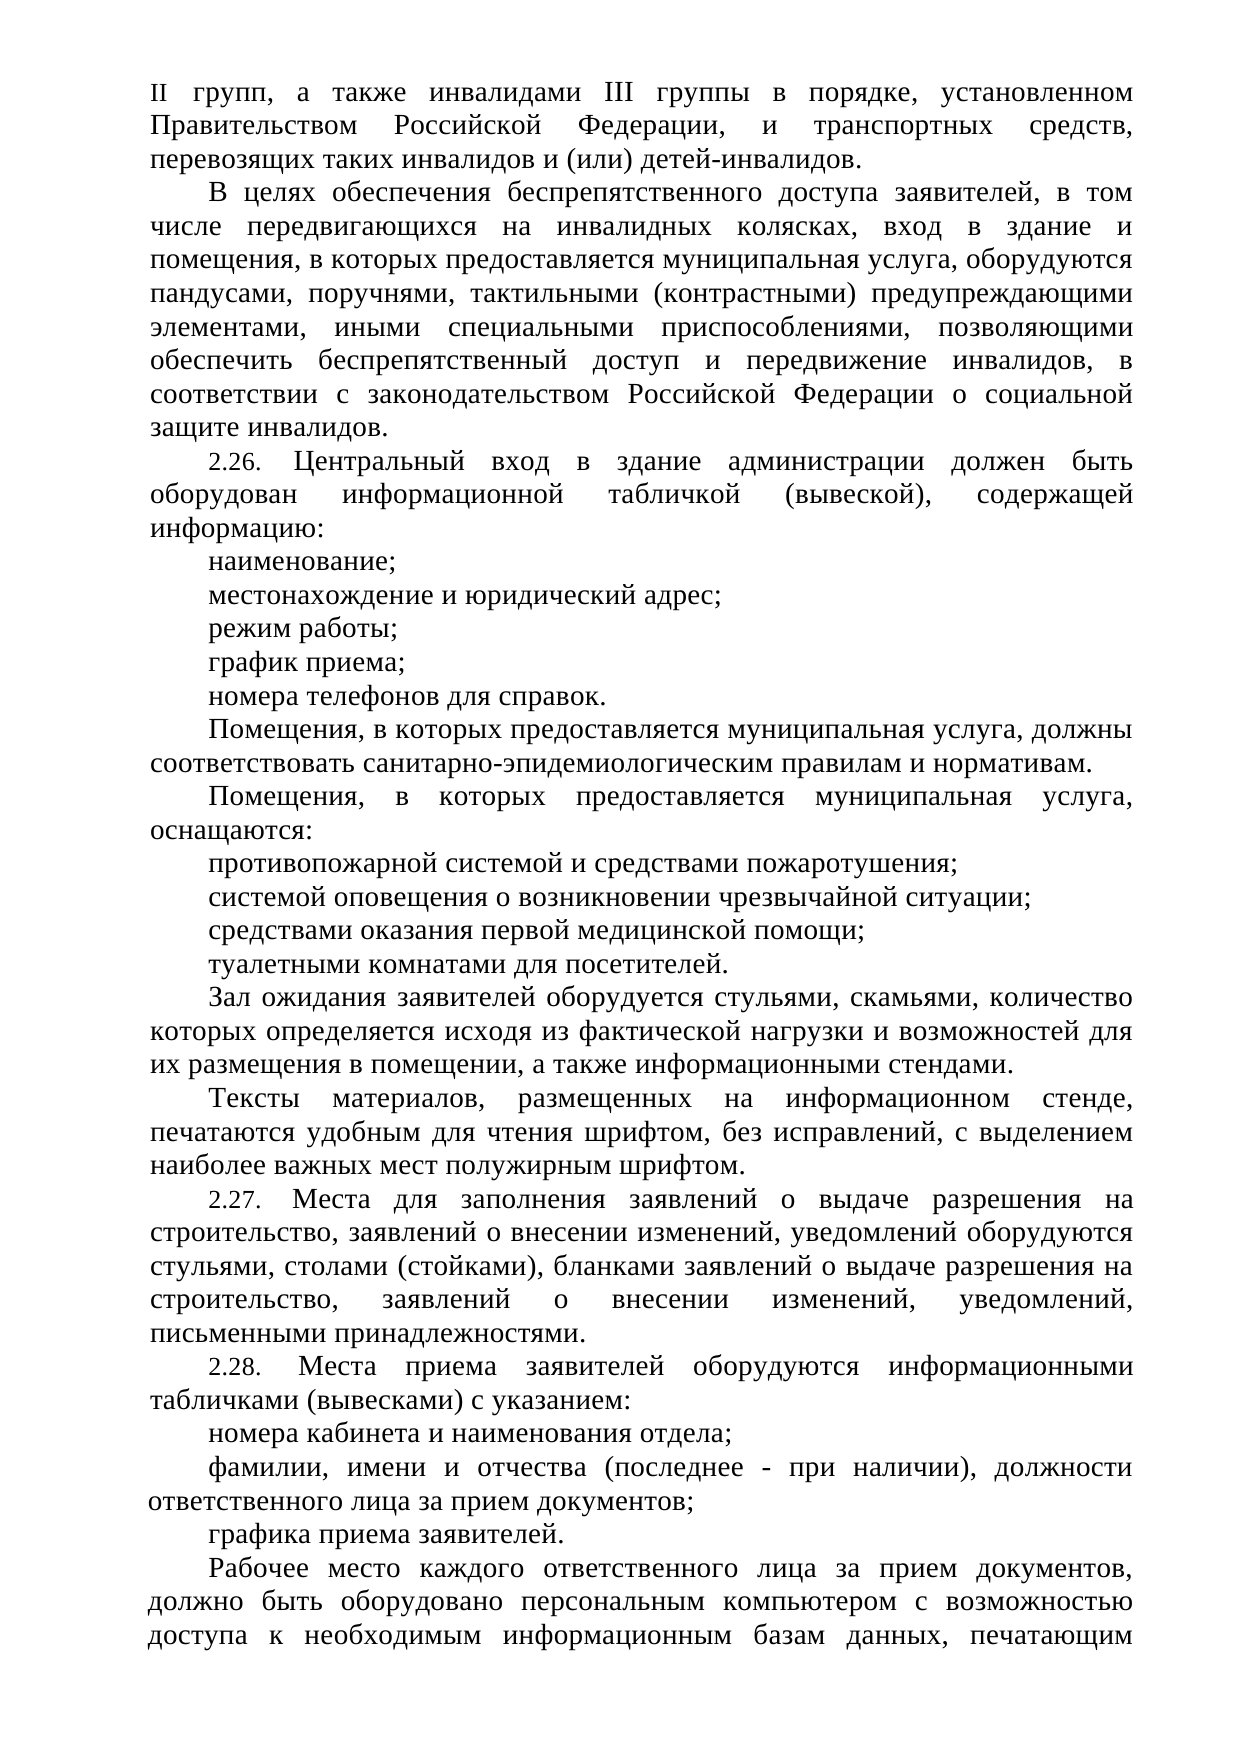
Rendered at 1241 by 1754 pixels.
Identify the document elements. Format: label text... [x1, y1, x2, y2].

list групп, а также инвалидами III группы в порядке, установленном Правительством Российской Федерации, и транспортных средств, перевозящих таких инвалидов и (или) детей-инвалидов. [150, 74, 1135, 174]
text номера кабинета и наименования отдела; [148, 1416, 1137, 1449]
text противопожарной системой и средствами пожаротушения; [150, 845, 1137, 879]
text номера телефонов для справок. [150, 678, 1137, 711]
text Зал ожидания заявителей оборудуется стульями, скамьями, количество которых определяется исходя из фактической нагрузки и возможностей для их размещения в помещении, а также информационными стендами. [150, 979, 1135, 1080]
text графика приема заявителей. [148, 1516, 1137, 1550]
text туалетными комнатами для посетителей. [150, 946, 1137, 979]
text местонахождение и юридический адрес; [150, 577, 1137, 611]
text Помещения, в которых предоставляется муниципальная услуга, должны соответствовать санитарно-эпидемиологическим правилам и нормативам. [150, 711, 1135, 778]
list Места приема заявителей оборудуются информационными табличками (вывесками) с указанием: [150, 1348, 1135, 1416]
text В целях обеспечения беспрепятственного доступа заявителей, в том числе передвигающихся на инвалидных колясках, вход в здание и помещения, в которых предоставляется муниципальная услуга, оборудуются пандусами, поручнями, тактильными (контрастными) предупреждающими элементами, иными специальными приспособлениями, позволяющими обеспечить беспрепятственный доступ и передвижение инвалидов, в соответствии с законодательством Российской Федерации о социальной защите инвалидов. [150, 174, 1135, 443]
text средствами оказания первой медицинской помощи; [150, 912, 1137, 946]
text Помещения, в которых предоставляется муниципальная услуга, оснащаются: [150, 778, 1135, 845]
text режим работы; [150, 611, 1137, 644]
text системой оповещения о возникновении чрезвычайной ситуации; [150, 879, 1137, 912]
text Тексты материалов, размещенных на информационном стенде, печатаются удобным для чтения шрифтом, без исправлений, с выделением наиболее важных мест полужирным шрифтом. [150, 1080, 1135, 1181]
list Центральный вход в здание администрации должен быть оборудован информационной табличкой (вывеской), содержащей информацию: [150, 443, 1135, 543]
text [148, 1550, 1135, 1650]
text наименование; [150, 543, 1137, 577]
list Места для заполнения заявлений о выдаче разрешения на строительство, заявлений о внесении изменений, уведомлений оборудуются стульями, столами (стойками), бланками заявлений о выдаче разрешения на строительство, заявлений о внесении изменений, уведомлений, письменными принадлежностями. [150, 1181, 1135, 1348]
text фамилии, имени и отчества (последнее - при наличии), должности ответственного лица за прием документов; [148, 1449, 1135, 1516]
text график приема; [150, 644, 1137, 678]
